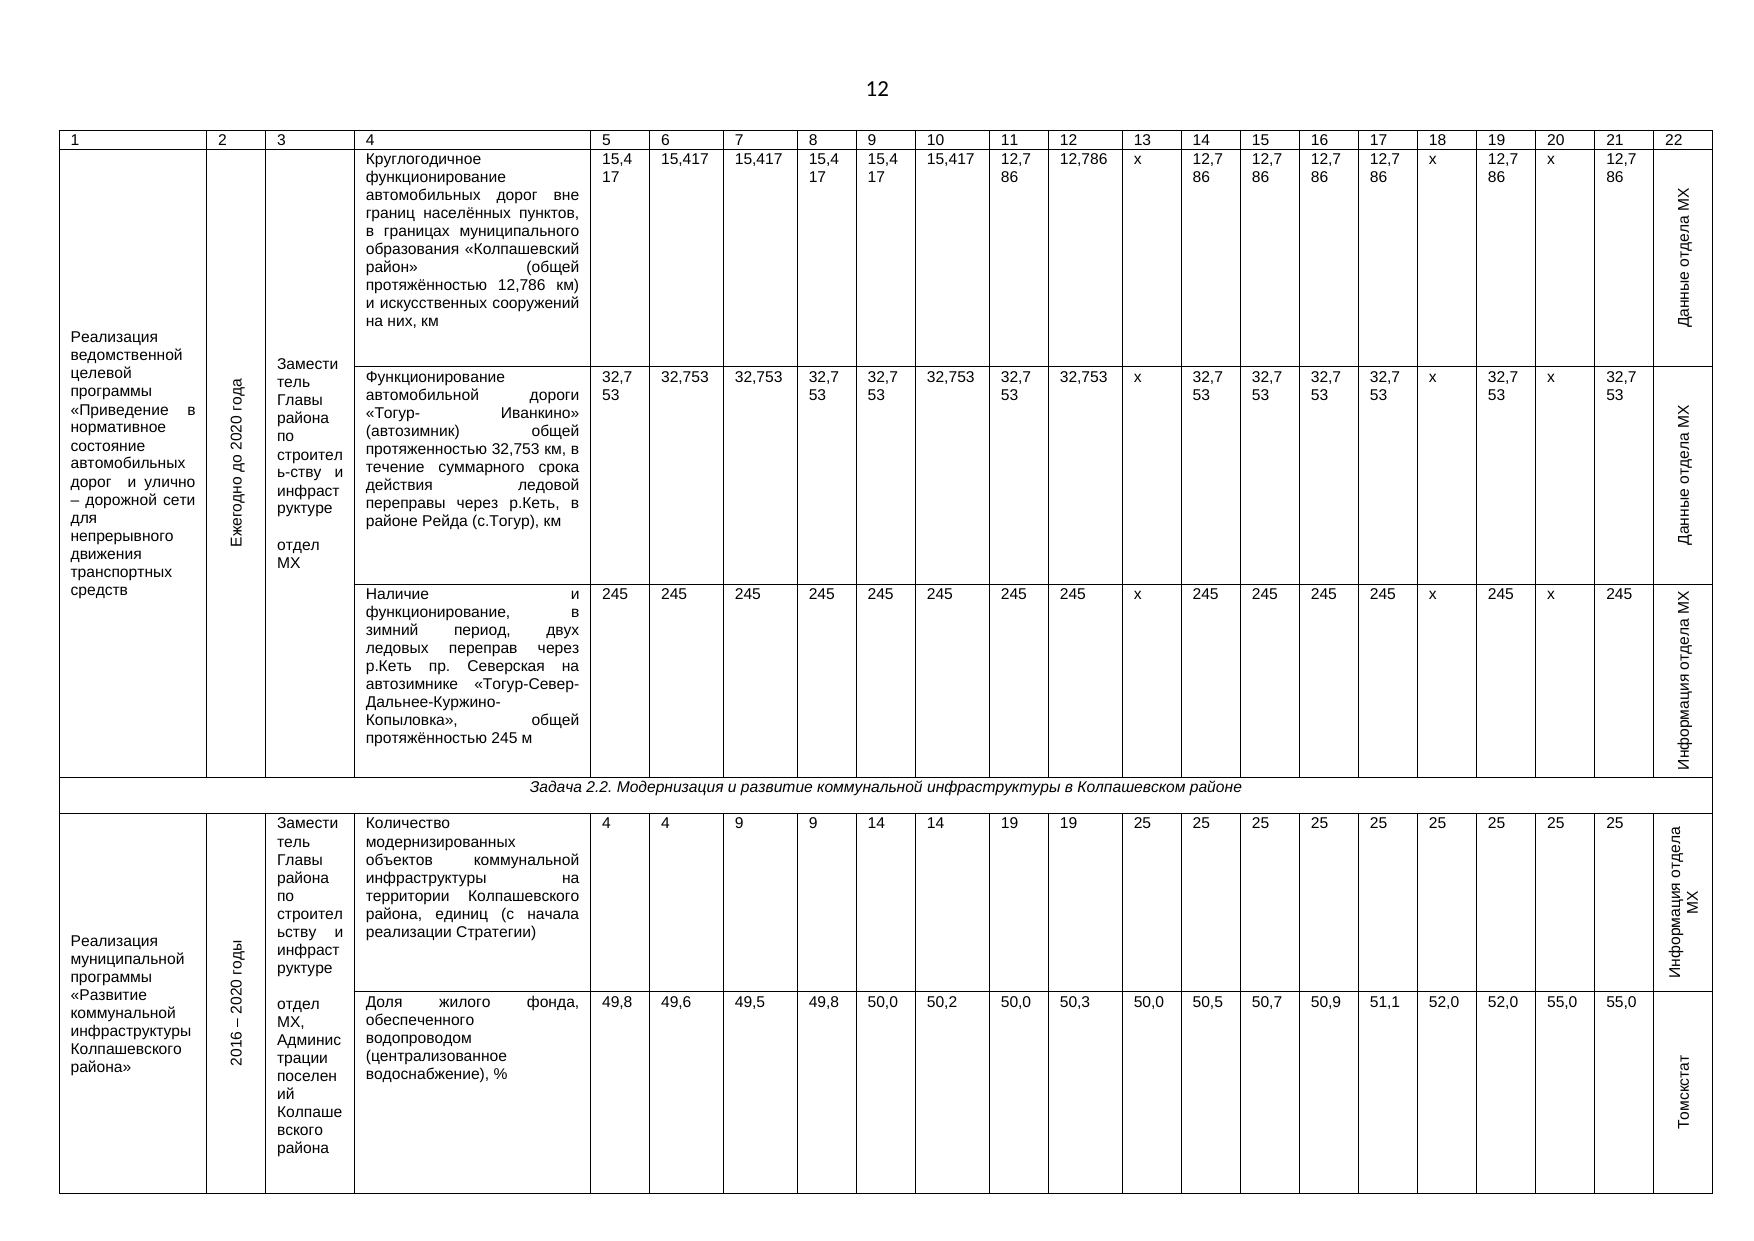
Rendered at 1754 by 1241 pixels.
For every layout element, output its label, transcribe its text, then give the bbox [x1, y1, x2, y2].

table_cell 15,417 [916, 150, 989, 366]
table_cell 50,5 [1182, 992, 1240, 1193]
table_cell 3 [266, 131, 354, 149]
table_cell 245 [857, 585, 915, 777]
table_cell 16 [1300, 131, 1358, 149]
table_cell Информация отдела МХ [1654, 585, 1712, 777]
table_cell 12,786 [1477, 150, 1535, 366]
table_cell Данные отдела МХ [1654, 367, 1712, 583]
table_cell 245 [1300, 585, 1358, 777]
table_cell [266, 150, 354, 777]
table_cell 245 [724, 585, 797, 777]
table_cell 32,753 [1300, 367, 1358, 583]
table_cell 10 [916, 131, 989, 149]
table_cell 245 [1182, 585, 1240, 777]
table_cell 9 [724, 814, 797, 991]
table_cell 32,753 [1182, 367, 1240, 583]
table_cell х [1536, 150, 1594, 366]
table_cell Данные отдела МХ [1654, 150, 1712, 366]
table_cell 50,3 [1049, 992, 1122, 1193]
table_cell 4 [355, 131, 590, 149]
table_cell 19 [990, 814, 1048, 991]
table_cell 14 [916, 814, 989, 991]
table_cell 2 [207, 131, 265, 149]
table_cell 15 [1241, 131, 1299, 149]
table_cell 25 [1477, 814, 1535, 991]
table_cell х [1418, 367, 1476, 583]
table_cell 32,753 [990, 367, 1048, 583]
table_cell Наличие и функционирование, в зимний период, двух ледовых переправ через р.Кеть пр. Северская на автозимнике «Тогур-Север-Дальнее-Куржино-Копыловка», общей протяжённостью 245 м [355, 585, 590, 777]
table_cell 55,0 [1536, 992, 1594, 1193]
table_cell Информация отдела МХ [1654, 814, 1712, 991]
table_cell х [1418, 150, 1476, 366]
table_cell 22 [1654, 131, 1712, 149]
table_cell 25 [1300, 814, 1358, 991]
table_cell 14 [857, 814, 915, 991]
table_cell 49,6 [650, 992, 723, 1193]
table_cell х [1536, 585, 1594, 777]
table_cell 9 [798, 814, 856, 991]
table_cell 1 [60, 131, 206, 149]
table_cell 32,753 [1049, 367, 1122, 583]
table_cell 14 [1182, 131, 1240, 149]
table_cell 9 [857, 131, 915, 149]
table_cell 245 [650, 585, 723, 777]
table_cell 13 [1123, 131, 1181, 149]
table_cell Реализация муниципальной программы «Развитие коммунальной инфраструктуры Колпашевского района» [60, 814, 206, 1193]
table_cell х [1536, 367, 1594, 583]
table_cell 32,753 [1241, 367, 1299, 583]
table_cell 50,9 [1300, 992, 1358, 1193]
table_cell 50,0 [1123, 992, 1181, 1193]
table_cell 50,2 [916, 992, 989, 1193]
table_cell 12,786 [1595, 150, 1653, 366]
table_cell 15,417 [798, 150, 856, 366]
table_cell 19 [1049, 814, 1122, 991]
table_cell 25 [1123, 814, 1181, 991]
table_cell 15,417 [724, 150, 797, 366]
table_cell 32,753 [916, 367, 989, 583]
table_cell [266, 814, 354, 1193]
table_cell 4 [650, 814, 723, 991]
table_cell 49,5 [724, 992, 797, 1193]
table_cell 32,753 [798, 367, 856, 583]
table_cell 245 [1241, 585, 1299, 777]
table_cell 25 [1536, 814, 1594, 991]
table_cell 25 [1595, 814, 1653, 991]
table_cell 52,0 [1418, 992, 1476, 1193]
table_cell Функционирование автомобильной дороги «Тогур- Иванкино» (автозимник) общей протяженностью 32,753 км, в течение суммарного срока действия ледовой переправы через р.Кеть, в районе Рейда (с.Тогур), км [355, 367, 590, 583]
table_cell 2016 – 2020 годы [207, 814, 265, 1193]
table_cell 245 [990, 585, 1048, 777]
table_cell 4 [591, 814, 649, 991]
table_cell 32,753 [650, 367, 723, 583]
table_cell 21 [1595, 131, 1653, 149]
table_cell 245 [1595, 585, 1653, 777]
table_cell Круглогодичное функционирование автомобильных дорог вне границ населённых пунктов, в границах муниципального образования «Колпашевский район» (общей протяжённостью 12,786 км) и искусственных сооружений на них, км [355, 150, 590, 366]
table_cell 32,753 [1595, 367, 1653, 583]
table_cell 32,753 [1359, 367, 1417, 583]
table_cell 12,786 [1049, 150, 1122, 366]
table_cell 32,753 [1477, 367, 1535, 583]
table_cell х [1123, 367, 1181, 583]
table_cell 12,786 [1241, 150, 1299, 366]
table_cell 245 [591, 585, 649, 777]
table_cell 25 [1359, 814, 1417, 991]
table_cell 12 [1049, 131, 1122, 149]
table_cell 5 [591, 131, 649, 149]
table_cell 245 [1477, 585, 1535, 777]
table_cell Ежегодно до 2020 года [207, 150, 265, 777]
table_cell 50,0 [857, 992, 915, 1193]
table_cell 49,8 [591, 992, 649, 1193]
table_cell х [1418, 585, 1476, 777]
table_cell 12,786 [1182, 150, 1240, 366]
table_cell х [1123, 585, 1181, 777]
table_cell 12,786 [1300, 150, 1358, 366]
table_cell 15,417 [591, 150, 649, 366]
table_cell Задача 2.2. Модернизация и развитие коммунальной инфраструктуры в Колпашевском районе [60, 778, 1712, 813]
table_cell 52,0 [1477, 992, 1535, 1193]
table_cell 25 [1182, 814, 1240, 991]
table_cell 32,753 [591, 367, 649, 583]
table_cell 17 [1359, 131, 1417, 149]
table_cell Реализация ведомственной целевой программы «Приведение в нормативное состояние автомобильных дорог и улично – дорожной сети для непрерывного движения транспортных средств [60, 150, 206, 777]
table_cell 15,417 [650, 150, 723, 366]
table_cell 12,786 [1359, 150, 1417, 366]
table_cell 245 [798, 585, 856, 777]
table_cell Доля жилого фонда, обеспеченного водопроводом (централизованное водоснабжение), % [355, 992, 590, 1193]
table_cell 245 [1049, 585, 1122, 777]
table_cell 32,753 [724, 367, 797, 583]
table_cell 25 [1418, 814, 1476, 991]
table_cell 15,417 [857, 150, 915, 366]
table_cell 11 [990, 131, 1048, 149]
table_cell 55,0 [1595, 992, 1653, 1193]
table_cell 6 [650, 131, 723, 149]
table_cell 50,0 [990, 992, 1048, 1193]
table_cell 20 [1536, 131, 1594, 149]
table_cell Количество модернизированных объектов коммунальной инфраструктуры на территории Колпашевского района, единиц (с начала реализации Стратегии) [355, 814, 590, 991]
table_cell 50,7 [1241, 992, 1299, 1193]
table_cell 25 [1241, 814, 1299, 991]
table_cell 245 [1359, 585, 1417, 777]
table_cell 245 [916, 585, 989, 777]
table_cell 7 [724, 131, 797, 149]
table_cell 49,8 [798, 992, 856, 1193]
table_cell 18 [1418, 131, 1476, 149]
table_cell 8 [798, 131, 856, 149]
table_cell 19 [1477, 131, 1535, 149]
table_cell 32,753 [857, 367, 915, 583]
table_cell х [1123, 150, 1181, 366]
table_cell Томскстат [1654, 992, 1712, 1193]
table_cell 12,786 [990, 150, 1048, 366]
table_cell 51,1 [1359, 992, 1417, 1193]
